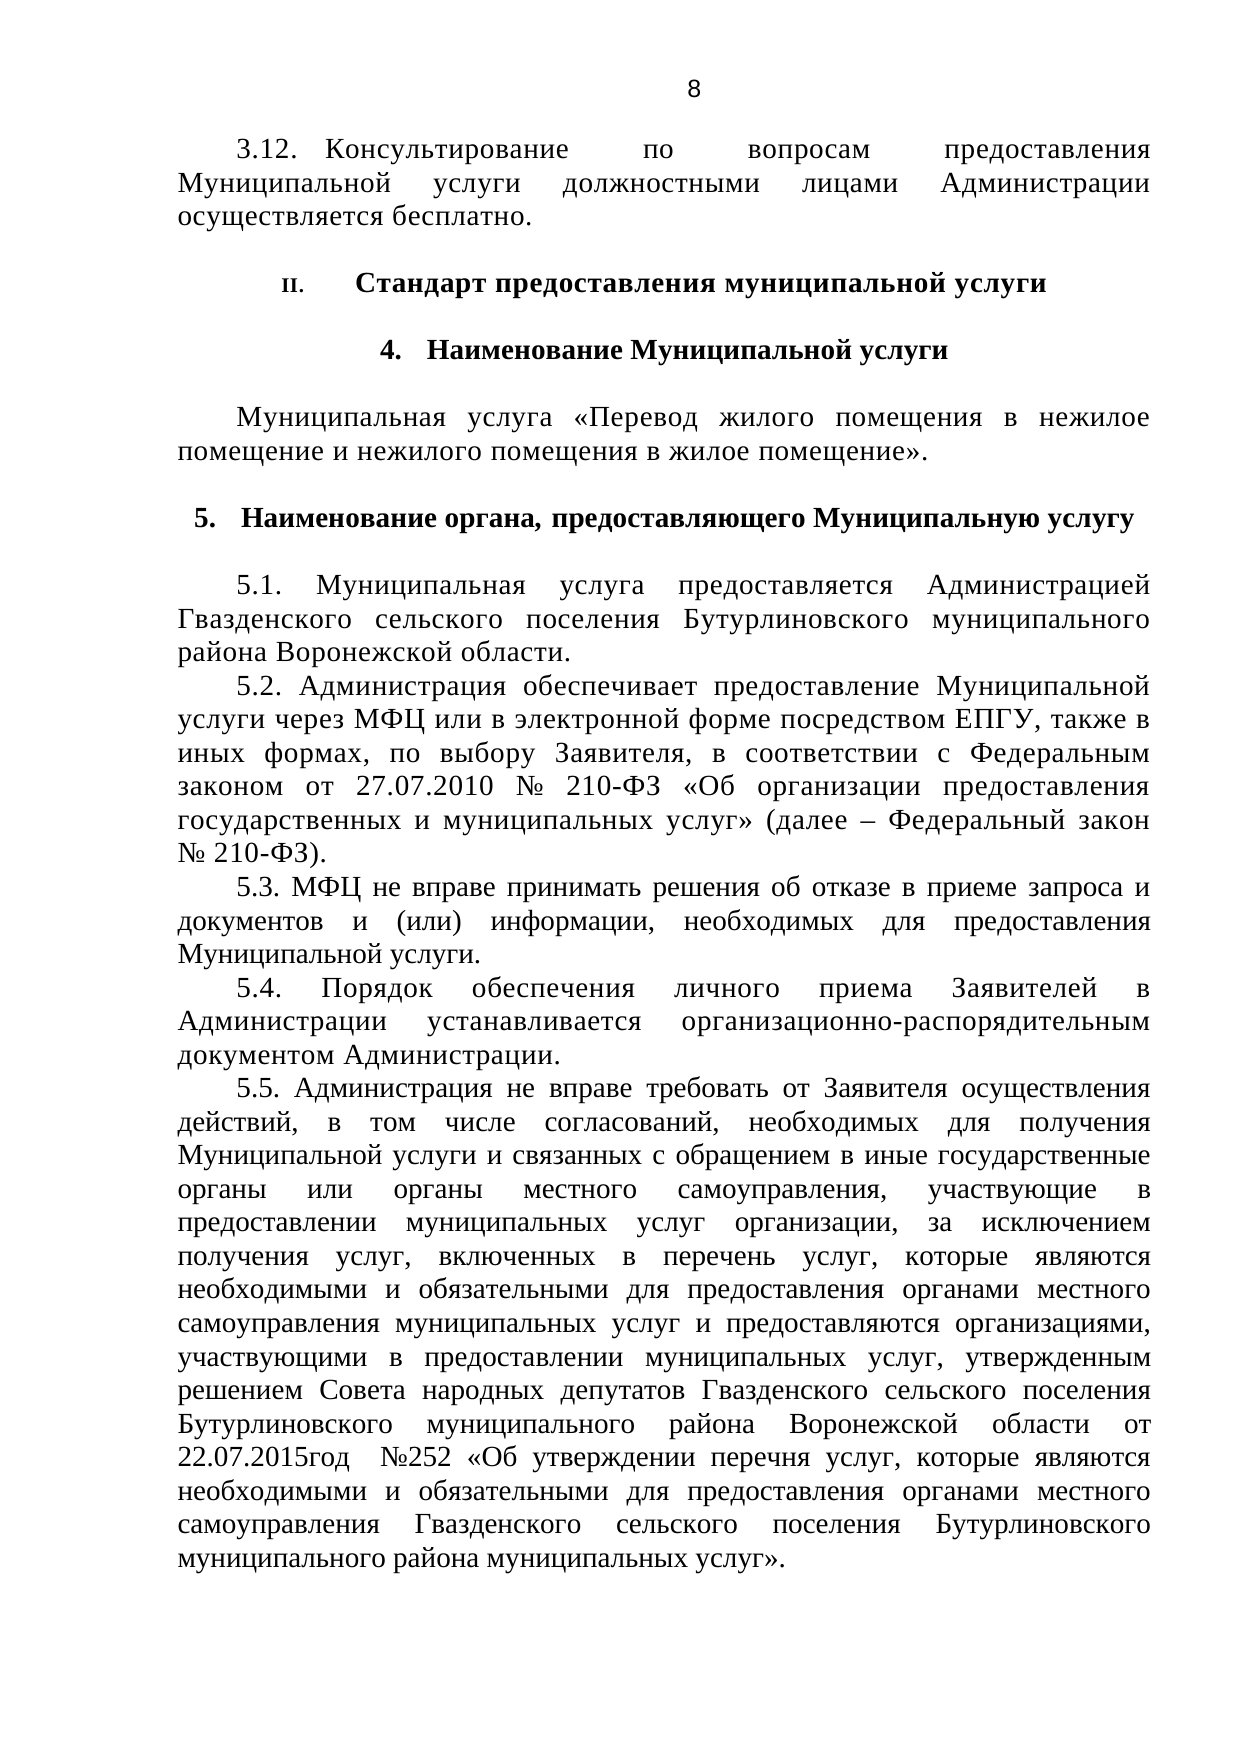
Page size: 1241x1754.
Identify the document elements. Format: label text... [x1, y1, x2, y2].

text 5.2. Администрация обеспечивает предоставление Муниципальной услуги через МФЦ или в электронной форме посредством ЕПГУ, также в иных формах, по выбору Заявителя, в соответствии с Федеральным законом от 27.07.2010 № 210-ФЗ «Об организации предоставления государственных и муниципальных услуг» (далее – Федеральный закон № 210-ФЗ). [177, 668, 1152, 869]
text 5.3. МФЦ не вправе принимать решения об отказе в приеме запроса и документов и (или) информации, необходимых для предоставления Муниципальной услуги. [177, 869, 1152, 970]
text Муниципальная услуга «Перевод жилого помещения в нежилое помещение и нежилого помещения в жилое помещение». [177, 399, 1152, 467]
text 5.4. Порядок обеспечения личного приема Заявителей в Администрации устанавливается организационно-распорядительным документом Администрации. [177, 970, 1152, 1070]
text 5.5. Администрация не вправе требовать от Заявителя осуществления действий, в том числе согласований, необходимых для получения Муниципальной услуги и связанных с обращением в иные государственные органы или органы местного самоуправления, участвующие в предоставлении муниципальных услуг организации, за исключением получения услуг, включенных в перечень услуг, которые являются необходимыми и обязательными для предоставления органами местного самоуправления муниципальных услуг и предоставляются организациями, участвующими в предоставлении муниципальных услуг, утвержденным решением Совета народных депутатов Гвазденского сельского поселения Бутурлиновского муниципального района Воронежской области от 22.07.2015год №252 «Об утверждении перечня услуг, которые являются необходимыми и обязательными для предоставления органами местного самоуправления Гвазденского сельского поселения Бутурлиновского муниципального района муниципальных услуг». [177, 1070, 1152, 1573]
text 5.1. Муниципальная услуга предоставляется Администрацией Гвазденского сельского поселения Бутурлиновского муниципального района Воронежской области. [177, 567, 1152, 668]
list Наименование органа, предоставляющего Муниципальную услугу [177, 500, 1152, 534]
list Наименование Муниципальной услуги [177, 332, 1152, 366]
list Консультирование по вопросам предоставления Муниципальной услуги должностными лицами Администрации осуществляется бесплатно. [177, 131, 1152, 232]
list Стандарт предоставления муниципальной услуги [177, 265, 1152, 299]
